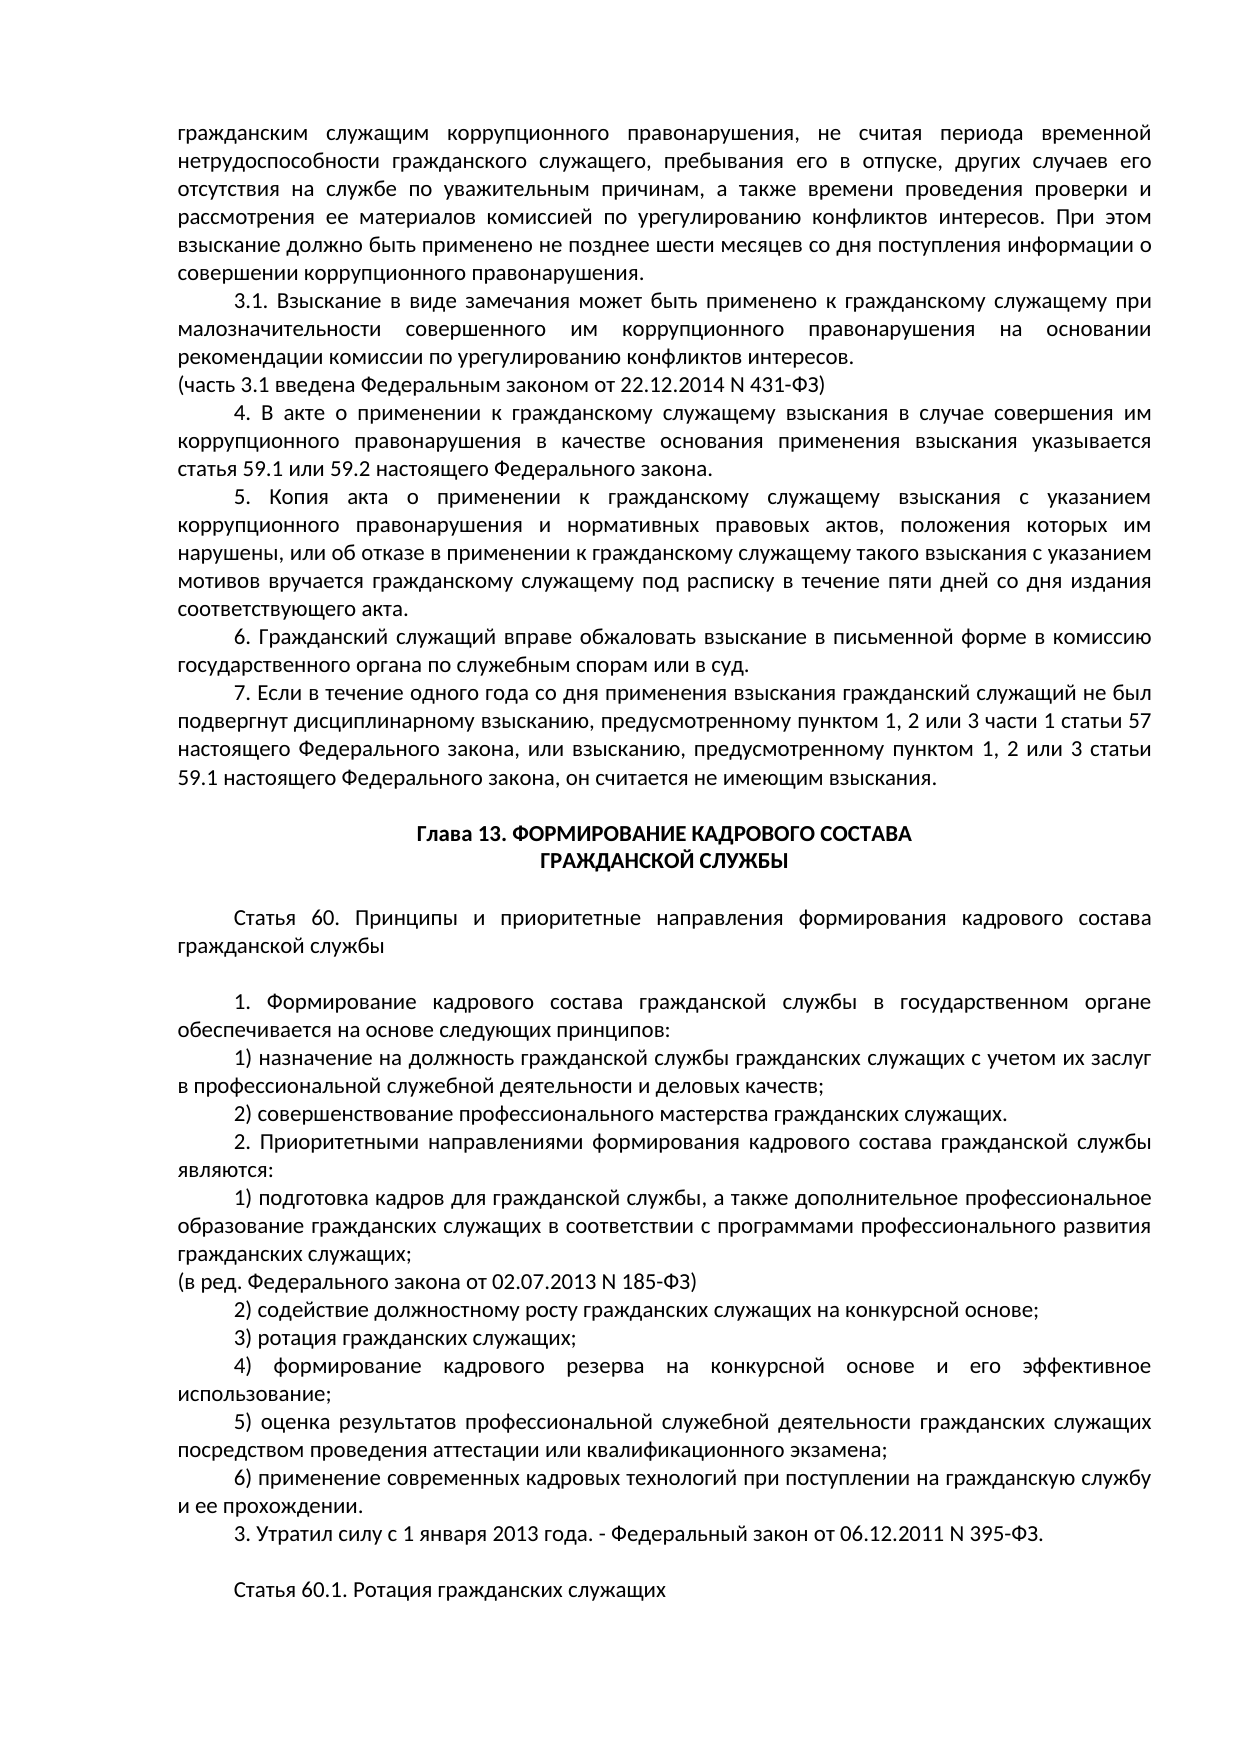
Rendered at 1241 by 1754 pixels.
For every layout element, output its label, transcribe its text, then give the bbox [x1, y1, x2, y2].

text (в ред. Федерального закона от 02.07.2013 N 185-ФЗ) [177, 1267, 1152, 1295]
text 4) формирование кадрового резерва на конкурсной основе и его эффективное использование; [177, 1351, 1152, 1407]
text 3) ротация гражданских служащих; [177, 1323, 1152, 1351]
text 2) содействие должностному росту гражданских служащих на конкурсной основе; [177, 1295, 1152, 1323]
text 1) подготовка кадров для гражданской службы, а также дополнительное профессиональное образование гражданских служащих в соответствии с программами профессионального развития гражданских служащих; [177, 1183, 1152, 1267]
text Глава 13. ФОРМИРОВАНИЕ КАДРОВОГО СОСТАВА [177, 819, 1152, 847]
text 2) совершенствование профессионального мастерства гражданских служащих. [177, 1099, 1152, 1127]
text 1. Формирование кадрового состава гражданской службы в государственном органе обеспечивается на основе следующих принципов: [177, 987, 1152, 1043]
text 7. Если в течение одного года со дня применения взыскания гражданский служащий не был подвергнут дисциплинарному взысканию, предусмотренному пунктом 1, 2 или 3 части 1 статьи 57 настоящего Федерального закона, или взысканию, предусмотренному пунктом 1, 2 или 3 статьи 59.1 настоящего Федерального закона, он считается не имеющим взыскания. [177, 678, 1152, 791]
text Статья 60. Принципы и приоритетные направления формирования кадрового состава гражданской службы [177, 903, 1152, 959]
text 6) применение современных кадровых технологий при поступлении на гражданскую службу и ее прохождении. [177, 1463, 1152, 1519]
text (часть 3.1 введена Федеральным законом от 22.12.2014 N 431-ФЗ) [177, 370, 1152, 398]
text 2. Приоритетными направлениями формирования кадрового состава гражданской службы являются: [177, 1127, 1152, 1183]
text 5. Копия акта о применении к гражданскому служащему взыскания с указанием коррупционного правонарушения и нормативных правовых актов, положения которых им нарушены, или об отказе в применении к гражданскому служащему такого взыскания с указанием мотивов вручается гражданскому служащему под расписку в течение пяти дней со дня издания соответствующего акта. [177, 482, 1152, 622]
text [177, 118, 1152, 286]
text 5) оценка результатов профессиональной служебной деятельности гражданских служащих посредством проведения аттестации или квалификационного экзамена; [177, 1407, 1152, 1463]
text ГРАЖДАНСКОЙ СЛУЖБЫ [177, 847, 1152, 875]
text 4. В акте о применении к гражданскому служащему взыскания в случае совершения им коррупционного правонарушения в качестве основания применения взыскания указывается статья 59.1 или 59.2 настоящего Федерального закона. [177, 398, 1152, 482]
text Статья 60.1. Ротация гражданских служащих [177, 1575, 1152, 1603]
text 1) назначение на должность гражданской службы гражданских служащих с учетом их заслуг в профессиональной служебной деятельности и деловых качеств; [177, 1043, 1152, 1099]
text 3. Утратил силу с 1 января 2013 года. - Федеральный закон от 06.12.2011 N 395-ФЗ. [177, 1519, 1152, 1547]
text 6. Гражданский служащий вправе обжаловать взыскание в письменной форме в комиссию государственного органа по служебным спорам или в суд. [177, 622, 1152, 678]
text 3.1. Взыскание в виде замечания может быть применено к гражданскому служащему при малозначительности совершенного им коррупционного правонарушения на основании рекомендации комиссии по урегулированию конфликтов интересов. [177, 286, 1152, 370]
